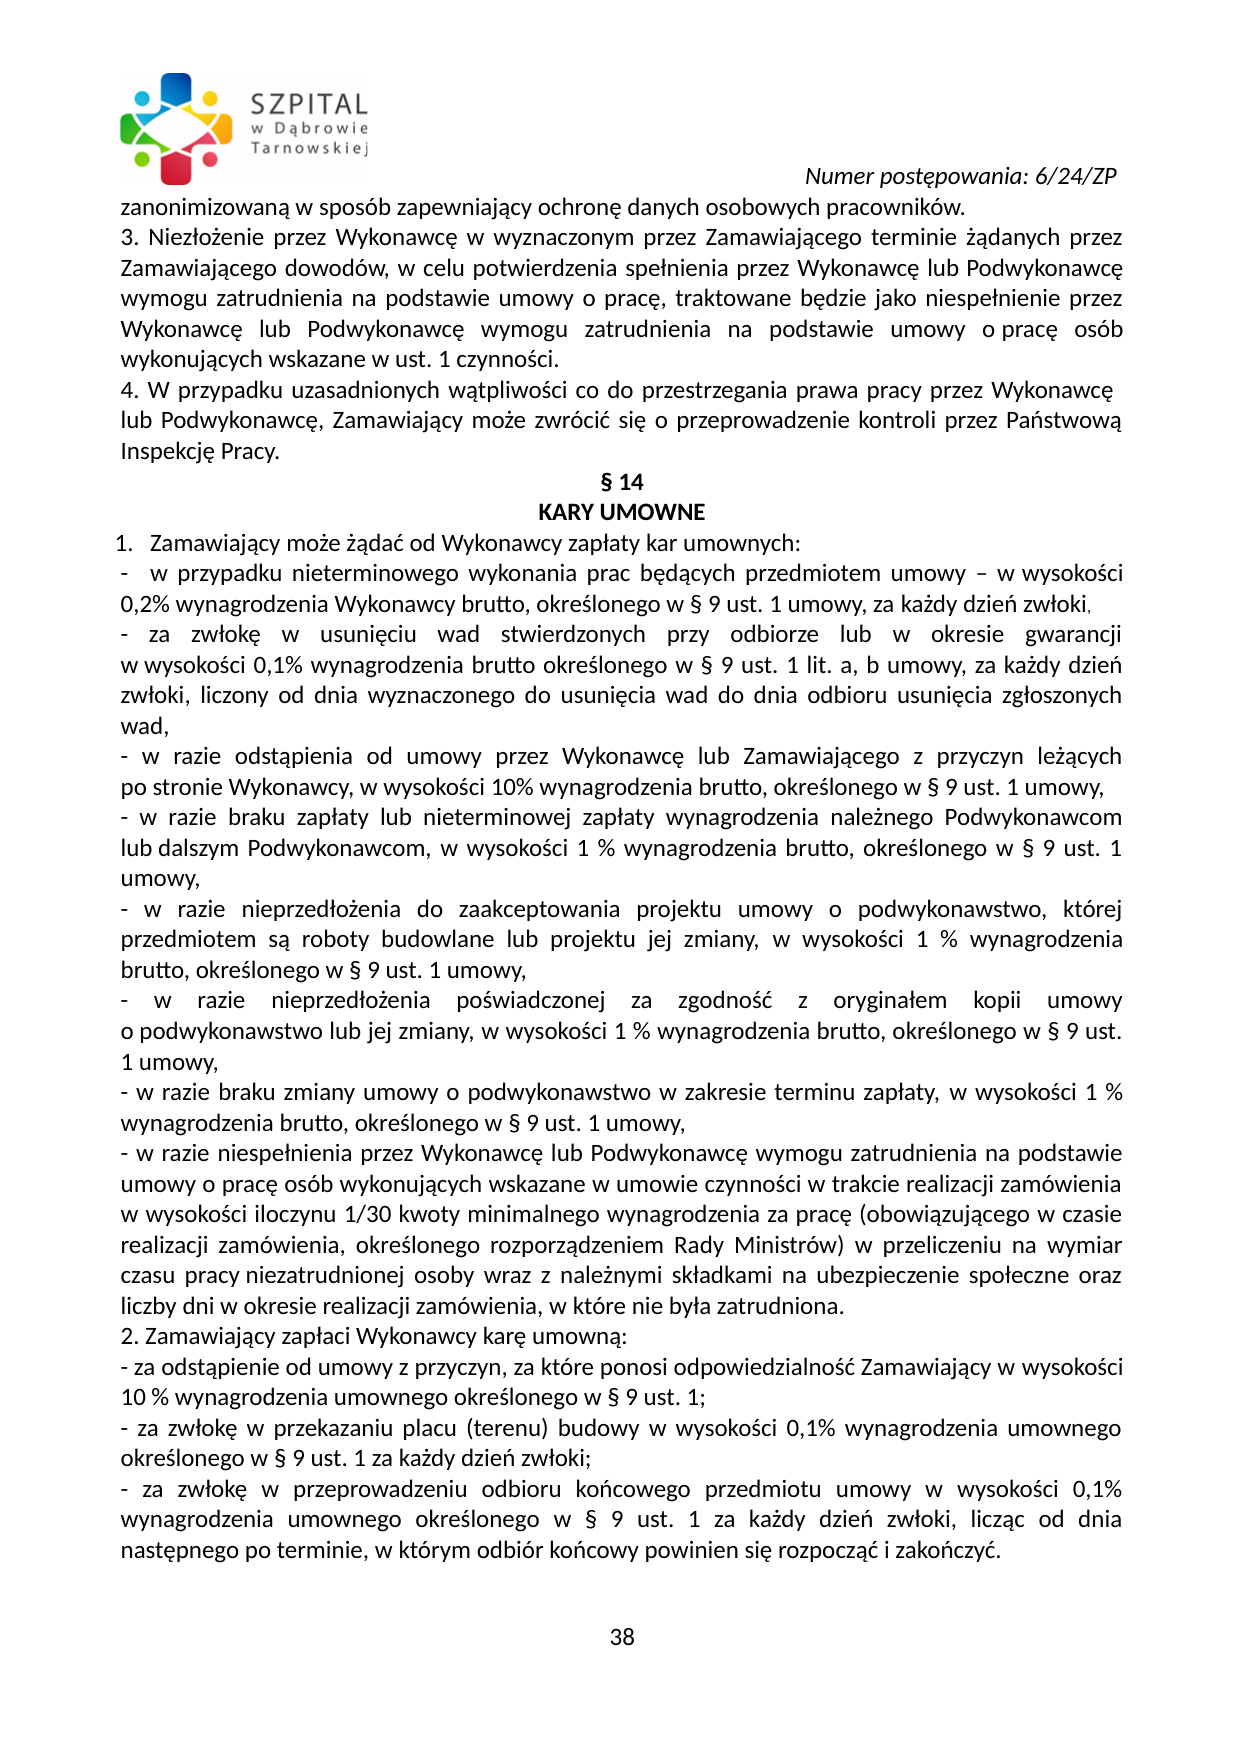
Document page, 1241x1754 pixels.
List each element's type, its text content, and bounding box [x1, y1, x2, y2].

text 2. Zamawiający zapłaci Wykonawcy karę umowną: [120, 1320, 1123, 1351]
text - w razie nieprzedłożenia do zaakceptowania projektu umowy o podwykonawstwo, której przedmiotem są roboty budowlane lub projektu jej zmiany, w wysokości 1 % wynagrodzenia brutto, określonego w § 9 ust. 1 umowy, [120, 893, 1123, 984]
text § 14 [120, 466, 1123, 496]
text - za zwłokę w usunięciu wad stwierdzonych przy odbiorze lub w okresie gwarancji w wysokości 0,1% wynagrodzenia brutto określonego w § 9 ust. 1 lit. a, b umowy, za każdy dzień zwłoki, liczony od dnia wyznaczonego do usunięcia wad do dnia odbioru usunięcia zgłoszonych wad, [120, 618, 1123, 740]
picture [120, 73, 368, 185]
text KARY UMOWNE [120, 496, 1123, 527]
text - za zwłokę w przeprowadzeniu odbioru końcowego przedmiotu umowy w wysokości 0,1% wynagrodzenia umownego określonego w § 9 ust. 1 za każdy dzień zwłoki, licząc od dnia następnego po terminie, w którym odbiór końcowy powinien się rozpocząć i zakończyć. [120, 1473, 1123, 1564]
text - za zwłokę w przekazaniu placu (terenu) budowy w wysokości 0,1% wynagrodzenia umownego określonego w § 9 ust. 1 za każdy dzień zwłoki; [120, 1412, 1123, 1473]
text - w razie braku zmiany umowy o podwykonawstwo w zakresie terminu zapłaty, w wysokości 1 % wynagrodzenia brutto, określonego w § 9 ust. 1 umowy, [120, 1076, 1123, 1137]
list Zamawiający może żądać od Wykonawcy zapłaty kar umownych: [114, 527, 1123, 557]
text 3. Niezłożenie przez Wykonawcę w wyznaczonym przez Zamawiającego terminie żądanych przez Zamawiającego dowodów, w celu potwierdzenia spełnienia przez Wykonawcę lub Podwykonawcę wymogu zatrudnienia na podstawie umowy o pracę, traktowane będzie jako niespełnienie przez Wykonawcę lub Podwykonawcę wymogu zatrudnienia na podstawie umowy o pracę osób wykonujących wskazane w ust. 1 czynności. [120, 222, 1123, 374]
text 4. W przypadku uzasadnionych wątpliwości co do przestrzegania prawa pracy przez Wykonawcę lub Podwykonawcę, Zamawiający może zwrócić się o przeprowadzenie kontroli przez Państwową Inspekcję Pracy. [120, 374, 1123, 466]
text - w razie nieprzedłożenia poświadczonej za zgodność z oryginałem kopii umowy o podwykonawstwo lub jej zmiany, w wysokości 1 % wynagrodzenia brutto, określonego w § 9 ust. 1 umowy, [120, 984, 1123, 1076]
text - za odstąpienie od umowy z przyczyn, za które ponosi odpowiedzialność Zamawiający w wysokości 10 % wynagrodzenia umownego określonego w § 9 ust. 1; [120, 1351, 1123, 1412]
text - w przypadku nieterminowego wykonania prac będących przedmiotem umowy – w wysokości 0,2% wynagrodzenia Wykonawcy brutto, określonego w § 9 ust. 1 umowy, za każdy dzień zwłoki, [120, 557, 1123, 618]
text - w razie odstąpienia od umowy przez Wykonawcę lub Zamawiającego z przyczyn leżących po stronie Wykonawcy, w wysokości 10% wynagrodzenia brutto, określonego w § 9 ust. 1 umowy, [120, 740, 1123, 801]
text - w razie niespełnienia przez Wykonawcę lub Podwykonawcę wymogu zatrudnienia na podstawie umowy o pracę osób wykonujących wskazane w umowie czynności w trakcie realizacji zamówienia w wysokości iloczynu 1/30 kwoty minimalnego wynagrodzenia za pracę (obowiązującego w czasie realizacji zamówienia, określonego rozporządzeniem Rady Ministrów) w przeliczeniu na wymiar czasu pracy niezatrudnionej osoby wraz z należnymi składkami na ubezpieczenie społeczne oraz liczby dni w okresie realizacji zamówienia, w które nie była zatrudniona. [120, 1137, 1123, 1320]
text - w razie braku zapłaty lub nieterminowej zapłaty wynagrodzenia należnego Podwykonawcom lub dalszym Podwykonawcom, w wysokości 1 % wynagrodzenia brutto, określonego w § 9 ust. 1 umowy, [120, 801, 1123, 893]
